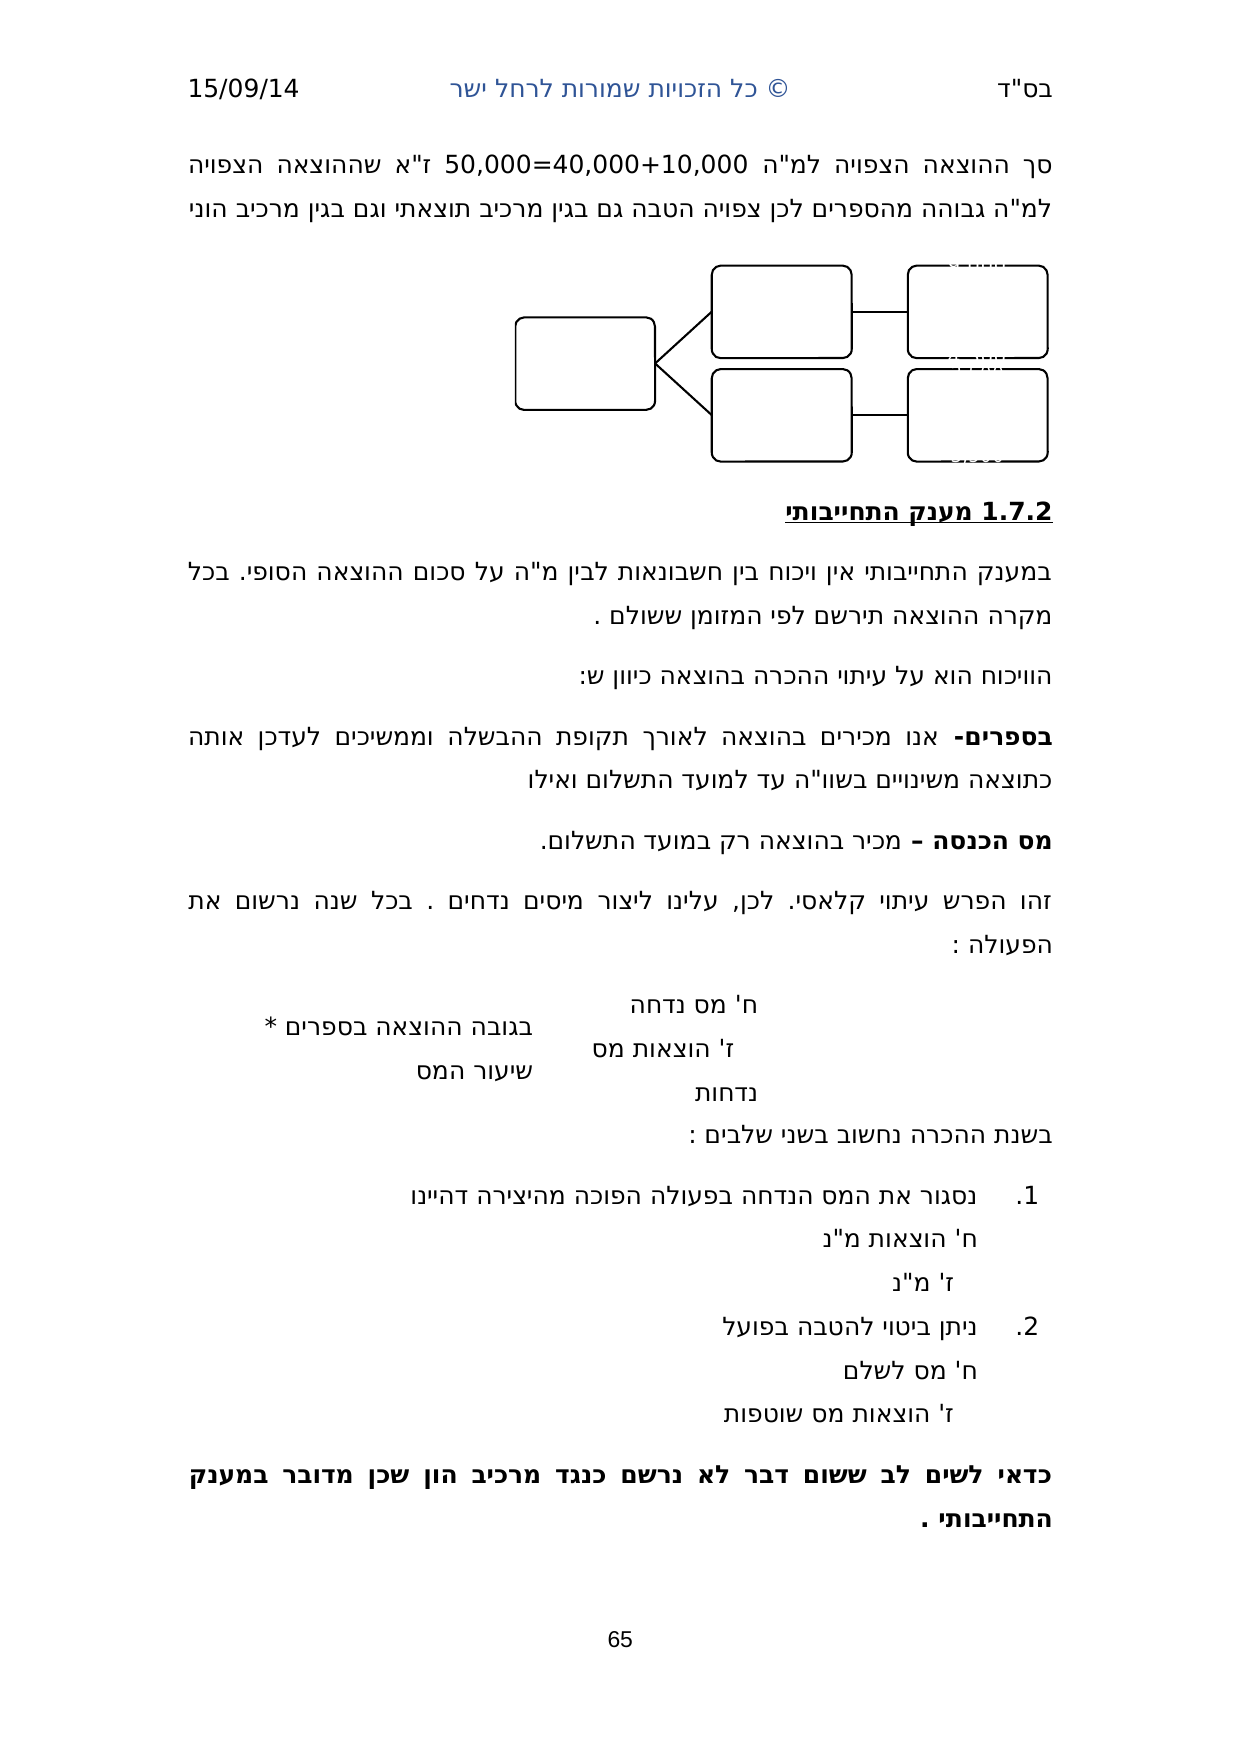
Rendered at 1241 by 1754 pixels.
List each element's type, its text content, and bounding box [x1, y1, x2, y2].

text 1.7.2 מענק התחייבותי [187, 497, 1053, 526]
text בשנת ההכרה נחשוב בשני שלבים : [187, 1121, 1053, 1150]
list ניתן ביטוי להטבה בפועל [187, 1312, 1015, 1341]
text כדאי לשים לב ששום דבר לא נרשם כנגד מרכיב הון שכן מדובר במענק התחייבותי . [187, 1460, 1053, 1533]
table_header בגובה ההוצאה בספרים * שיעור המס [188, 991, 544, 1121]
text בספרים- אנו מכירים בהוצאה לאורך תקופת ההבשלה וממשיכים לעדכן אותה כתוצאה משינויים בשוו"ה עד למועד התשלום ואילו [187, 722, 1053, 795]
text זהו הפרש עיתוי קלאסי. לכן, עלינו ליצור מיסים נדחים . בכל שנה נרשום את הפעולה : [187, 887, 1053, 959]
list נסגור את המס הנדחה בפעולה הפוכה מהיצירה דהיינו [187, 1181, 1015, 1210]
text הוויכוח הוא על עיתוי ההכרה בהוצאה כיוון ש: [187, 662, 1053, 691]
table_header ח' מס נדחה ז' הוצאות מס נדחות [544, 991, 769, 1121]
text סך ההוצאה הצפויה למ"ה 40,000+10,000=50,000 ז"א שההוצאה הצפויה למ"ה גבוהה מהספרים לכן צפויה הטבה גם בגין מרכיב תוצאתי וגם בגין מרכיב הוני [187, 150, 1053, 223]
text מס הכנסה – מכיר בהוצאה רק במועד התשלום. [187, 826, 1053, 855]
text במענק התחייבותי אין ויכוח בין חשבונאות לבין מ"ה על סכום ההוצאה הסופי. בכל מקרה ההוצאה תירשם לפי המזומן ששולם . [187, 557, 1053, 630]
list ז' הוצאות מס שוטפות [187, 1400, 978, 1429]
list ז' מ"נ [187, 1268, 978, 1298]
list ח' הוצאות מ"נ [187, 1225, 978, 1254]
list ח' מס לשלם [187, 1356, 978, 1385]
